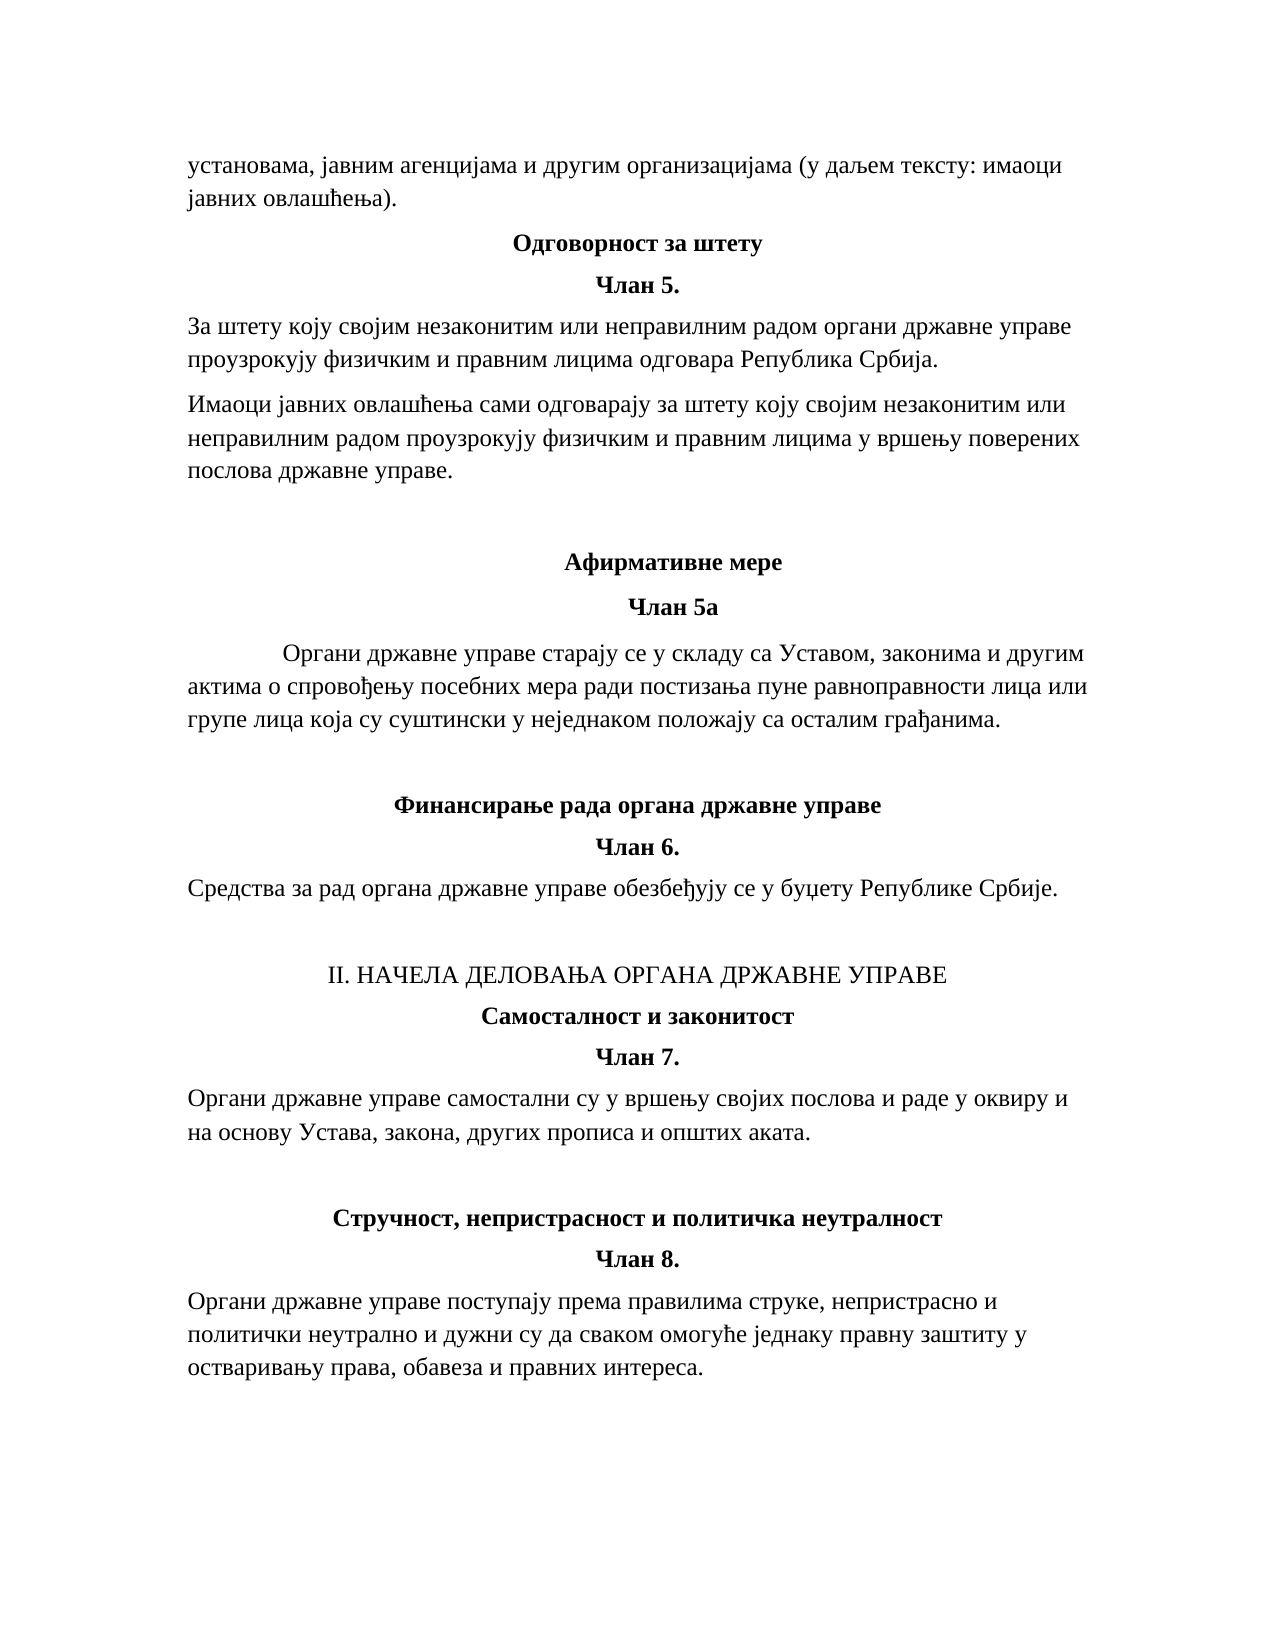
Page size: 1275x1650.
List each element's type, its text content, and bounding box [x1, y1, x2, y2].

text Члан 6. [262, 832, 1012, 861]
text Члан 5а [187, 592, 1087, 621]
text Одговорност за штету [262, 228, 1012, 257]
text Самосталност и законитост [262, 1001, 1012, 1030]
text Члан 5. [262, 270, 1012, 298]
text Афирмативне мере [187, 547, 1087, 575]
text За штету коју својим незаконитим или неправилним радом органи државне управе проузрокују физичким и правним лицима одговара Република Србија. [187, 311, 1087, 373]
text Финансирање рада органа државне управе [262, 791, 1012, 819]
text Имаоци јавних овлашћења сами одговарају за штету коју својим незаконитим или неправилним радом проузрокују физичким и правним лицима у вршењу поверених послова државне управе. [187, 389, 1087, 484]
text Органи државне управе самостални су у вршењу својих послова и раде у оквиру и на основу Устава, закона, других прописа и општих аката. [187, 1083, 1087, 1145]
text Средства за рад органа државне управе обезбеђују се у буџету Републике Србије. [187, 873, 1087, 902]
text Стручност, непристрасност и политичка неутралност [262, 1203, 1012, 1232]
text Члан 7. [262, 1042, 1012, 1071]
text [187, 150, 1087, 212]
text II. НАЧЕЛА ДЕЛОВАЊА ОРГАНА ДРЖАВНЕ УПРАВЕ [262, 960, 1012, 988]
text Члан 8. [262, 1244, 1012, 1273]
text Органи државне управе поступају према правилима струке, непристрасно и политички неутрално и дужни су да сваком омогуће једнаку правну заштиту у остваривању права, обавеза и правних интереса. [187, 1286, 1087, 1381]
text Органи државне управе старају се у складу са Уставом, законима и другим актима о спровођењу посебних мера ради постизања пуне равноправности лица или групе лица која су суштински у неједнаком положају са осталим грађанима. [187, 638, 1087, 732]
